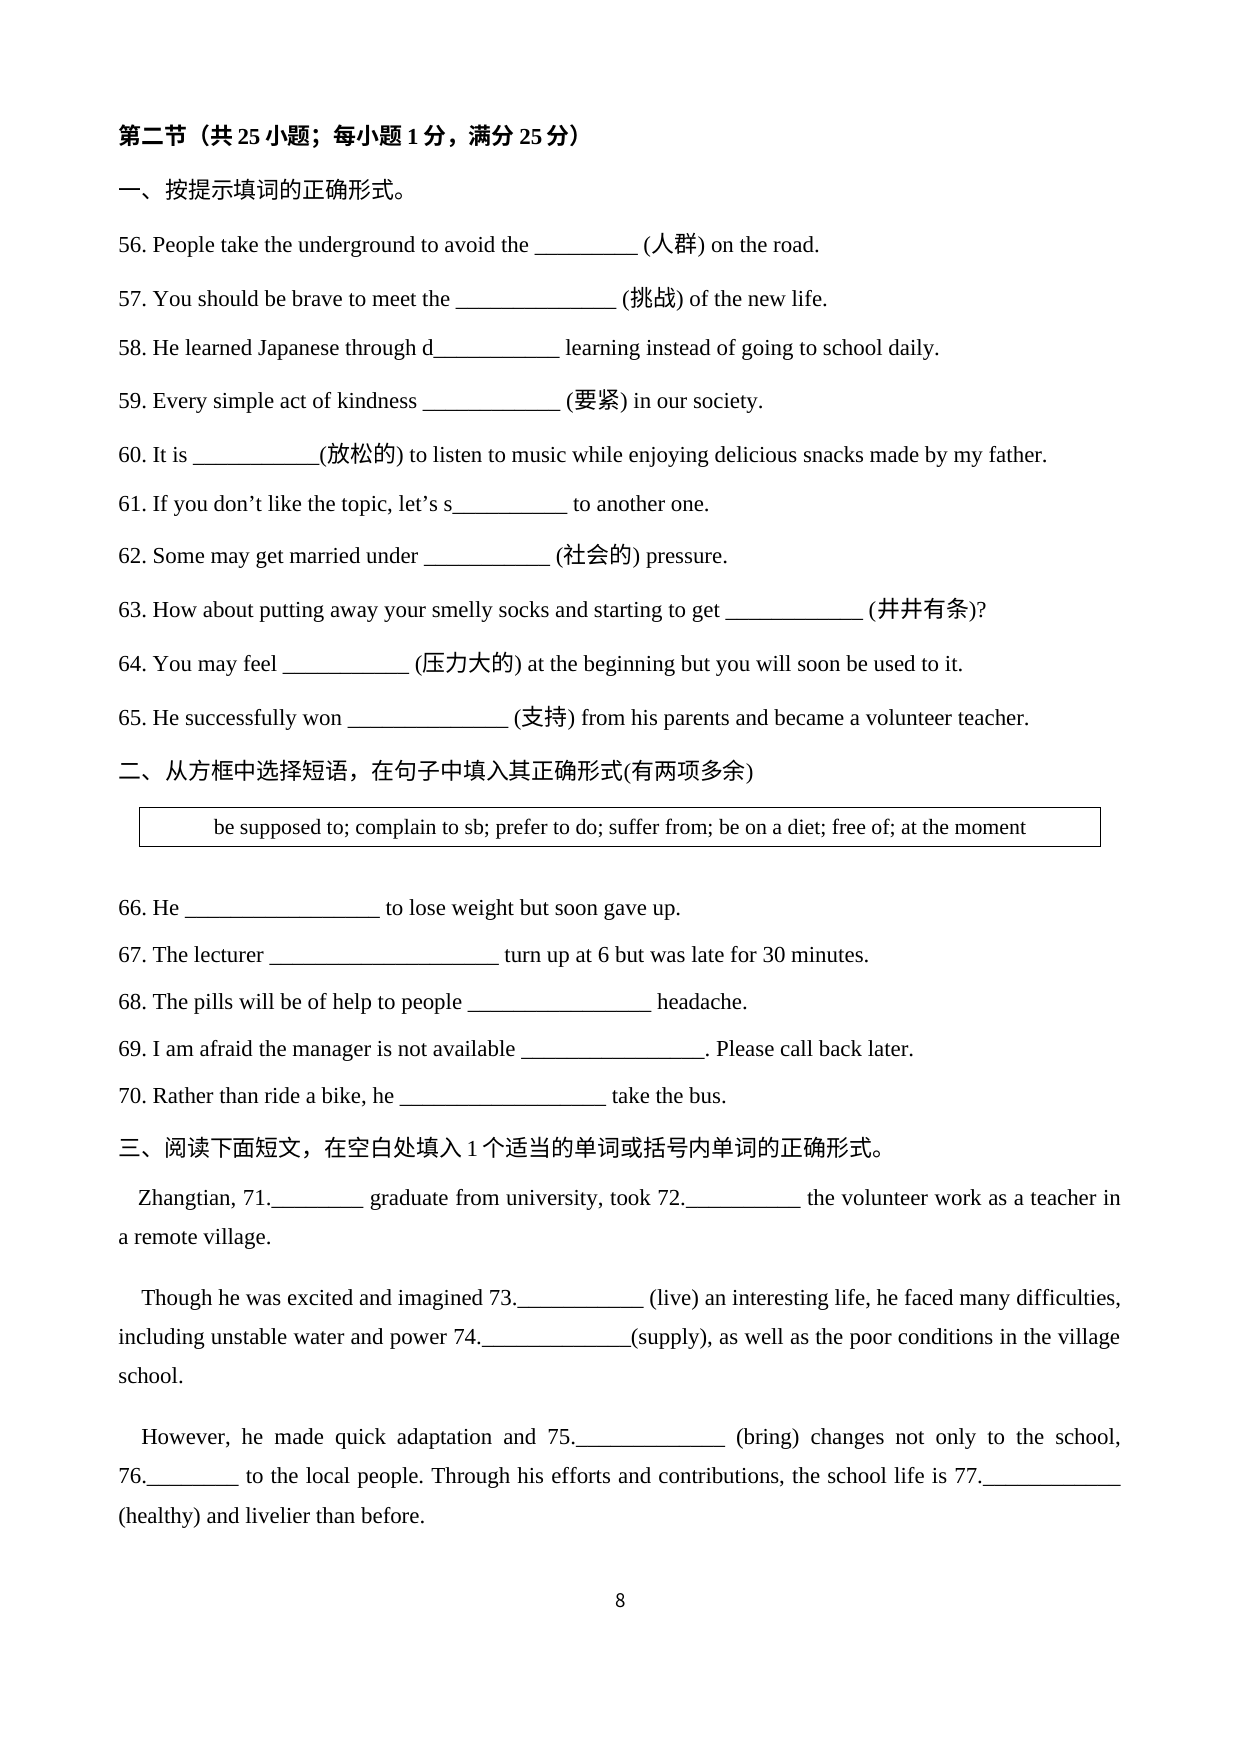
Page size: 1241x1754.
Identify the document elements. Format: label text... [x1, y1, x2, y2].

text Though he was excited and imagined 73.___________ (live) an interesting life, he faced many difficulties, including unstable water and power 74._____________(supply), as well as the poor conditions in the village school. [118, 1283, 1122, 1389]
list 从方框中选择短语，在句子中填入其正确形式(有两项多余) [118, 753, 1122, 786]
text 65. He successfully won ______________ (支持) from his parents and became a volunteer teacher. [118, 699, 1122, 732]
text 59. Every simple act of kindness ____________ (要紧) in our society. [118, 382, 1122, 415]
text 64. You may feel ___________ (压力大的) at the beginning but you will soon be used to it. [118, 645, 1122, 678]
text 61. If you don’t like the topic, let’s s__________ to another one. [118, 490, 1122, 516]
text 62. Some may get married under ___________ (社会的) pressure. [118, 537, 1122, 570]
text 60. It is ___________(放松的) to listen to music while enjoying delicious snacks made by my father. [118, 436, 1122, 469]
text 58. He learned Japanese through d___________ learning instead of going to school daily. [118, 334, 1122, 361]
text 第二节（共25小题；每小题1分，满分25分） [118, 118, 1122, 151]
text 三、阅读下面短文，在空白处填入1个适当的单词或括号内单词的正确形式。 [118, 1130, 1122, 1163]
text 68. The pills will be of help to people ________________ headache. [118, 988, 1122, 1014]
text 69. I am afraid the manager is not available ________________. Please call back later. [118, 1035, 1122, 1062]
table_header be supposed to; complain to sb; prefer to do; suffer from; be on a diet; free of; at the moment [140, 808, 1100, 846]
text However, he made quick adaptation and 75._____________ (bring) changes not only to the school, 76.________ to the local people. Through his efforts and contributions, the school life is 77.____________ (healthy) and livelier than before. [118, 1423, 1122, 1528]
text 56. People take the underground to avoid the _________ (人群) on the road. [118, 226, 1122, 259]
text 67. The lecturer ____________________ turn up at 6 but was late for 30 minutes. [118, 941, 1122, 967]
text 70. Rather than ride a bike, he __________________ take the bus. [118, 1082, 1122, 1109]
text 66. He _________________ to lose weight but soon gave up. [118, 894, 1122, 920]
text 63. How about putting away your smelly socks and starting to get ____________ (井井有条)? [118, 591, 1122, 624]
list 按提示填词的正确形式。 [118, 172, 1122, 205]
text 57. You should be brave to meet the ______________ (挑战) of the new life. [118, 280, 1122, 313]
text Zhangtian, 71.________ graduate from university, took 72.__________ the volunteer work as a teacher in a remote village. [118, 1184, 1122, 1249]
